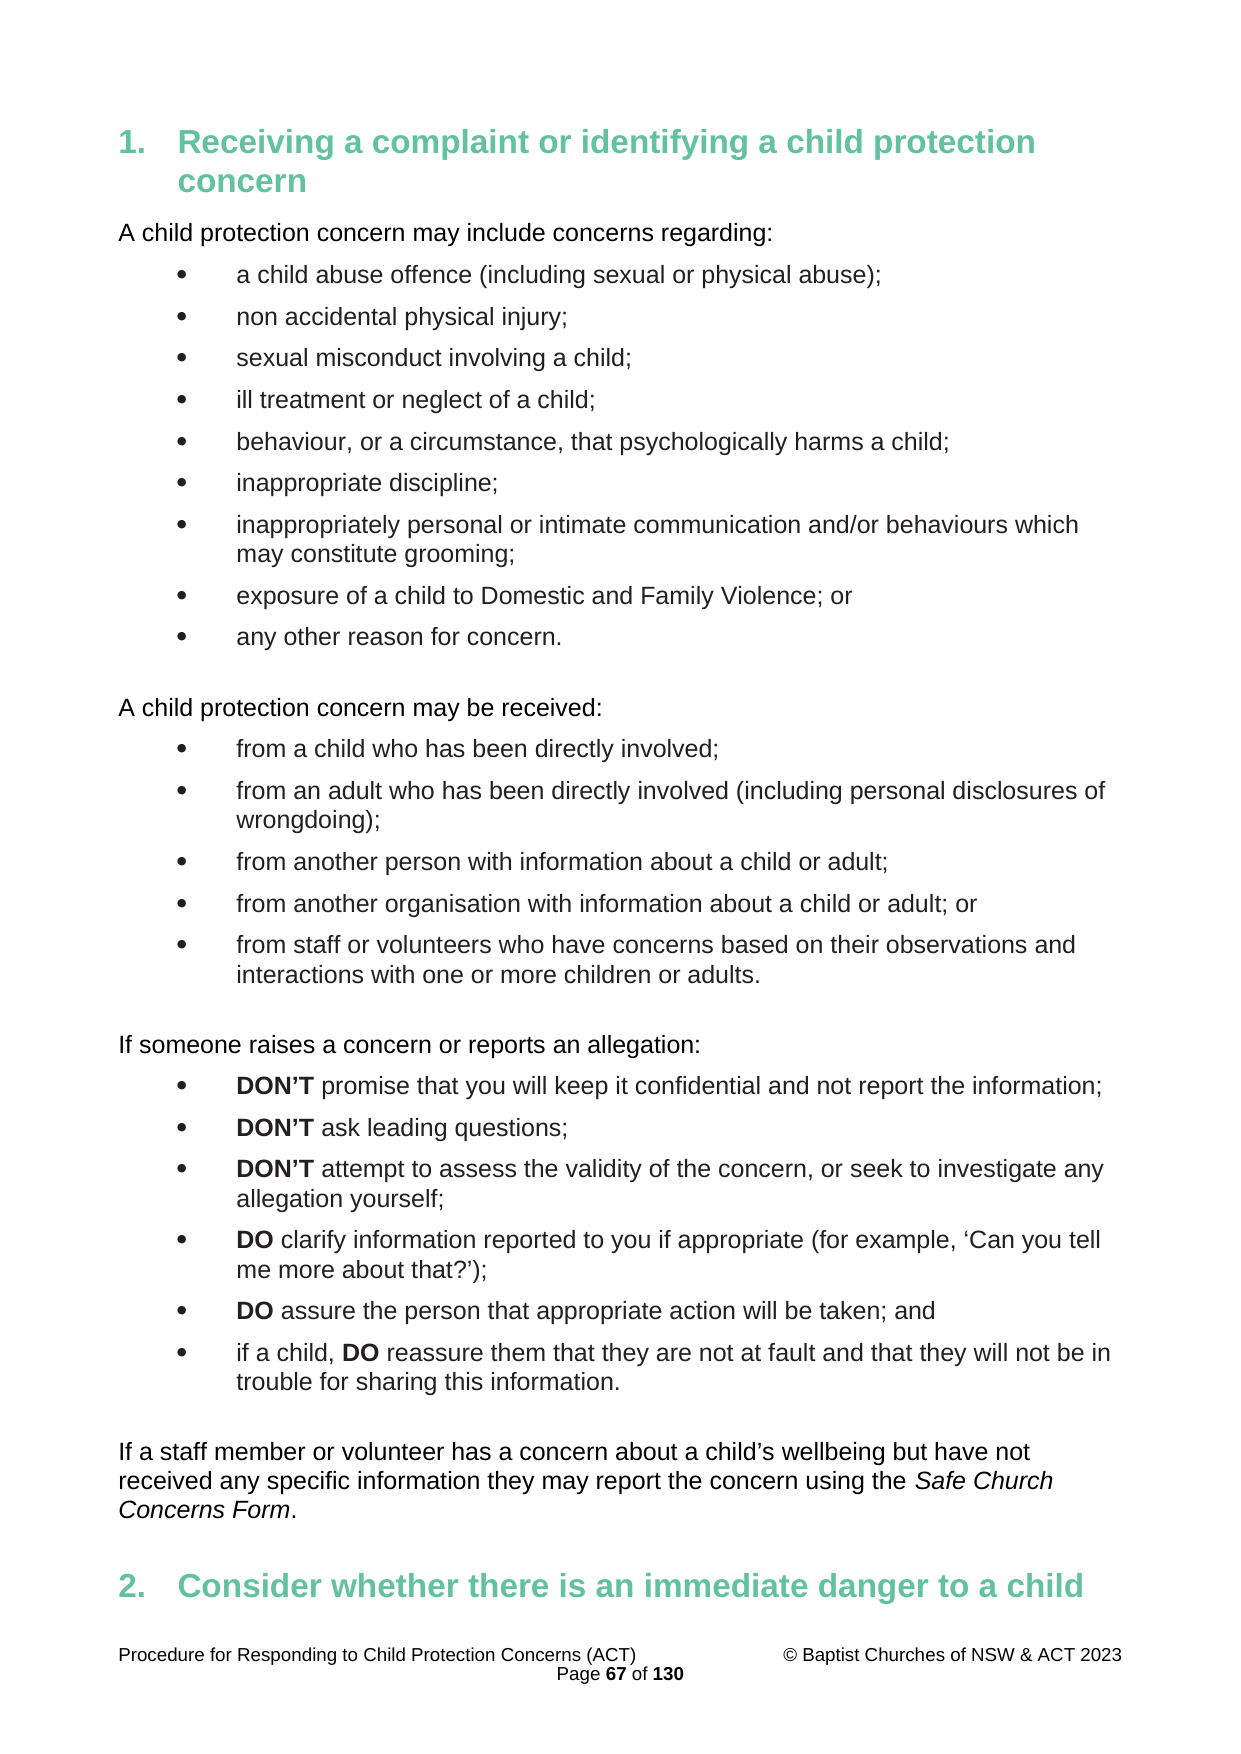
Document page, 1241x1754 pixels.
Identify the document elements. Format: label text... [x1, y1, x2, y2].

list sexual misconduct involving a child; [177, 343, 1122, 372]
list ill treatment or neglect of a child; [177, 384, 1122, 414]
list from an adult who has been directly involved (including personal disclosures of wrongdoing); [177, 776, 1122, 834]
list non accidental physical injury; [177, 301, 1122, 330]
list any other reason for concern. [177, 622, 1122, 651]
list DON’T ask leading questions; [177, 1112, 1122, 1142]
subtitle Receiving a complaint or identifying a child protection concern [118, 122, 1122, 199]
list behaviour, or a circumstance, that psychologically harms a child; [177, 426, 1122, 455]
list inappropriate discipline; [177, 468, 1122, 497]
list a child abuse offence (including sexual or physical abuse); [177, 259, 1122, 289]
list from another person with information about a child or adult; [177, 847, 1122, 876]
list from a child who has been directly involved; [177, 734, 1122, 763]
list inappropriately personal or intimate communication and/or behaviours which may constitute grooming; [177, 509, 1122, 568]
list DO clarify information reported to you if appropriate (for example, ‘Can you tell me more about that?’); [177, 1225, 1122, 1283]
text A child protection concern may be received: [118, 693, 1122, 722]
text A child protection concern may include concerns regarding: [118, 218, 1122, 247]
list DO assure the person that appropriate action will be taken; and [177, 1296, 1122, 1325]
list DON’T attempt to assess the validity of the concern, or seek to investigate any allegation yourself; [177, 1154, 1122, 1212]
list DON’T promise that you will keep it confidential and not report the information; [177, 1071, 1122, 1100]
list from another organisation with information about a child or adult; or [177, 888, 1122, 917]
text If a staff member or volunteer has a concern about a child’s wellbeing but have not received any specific information they may report the concern using the Safe Church Concerns Form. [118, 1437, 1122, 1523]
subtitle Consider whether there is an immediate danger to a child [118, 1566, 1122, 1604]
list from staff or volunteers who have concerns based on their observations and interactions with one or more children or adults. [177, 930, 1122, 988]
list if a child, DO reassure them that they are not at fault and that they will not be in trouble for sharing this information. [177, 1337, 1122, 1396]
text If someone raises a concern or reports an allegation: [118, 1029, 1122, 1058]
list exposure of a child to Domestic and Family Violence; or [177, 580, 1122, 609]
